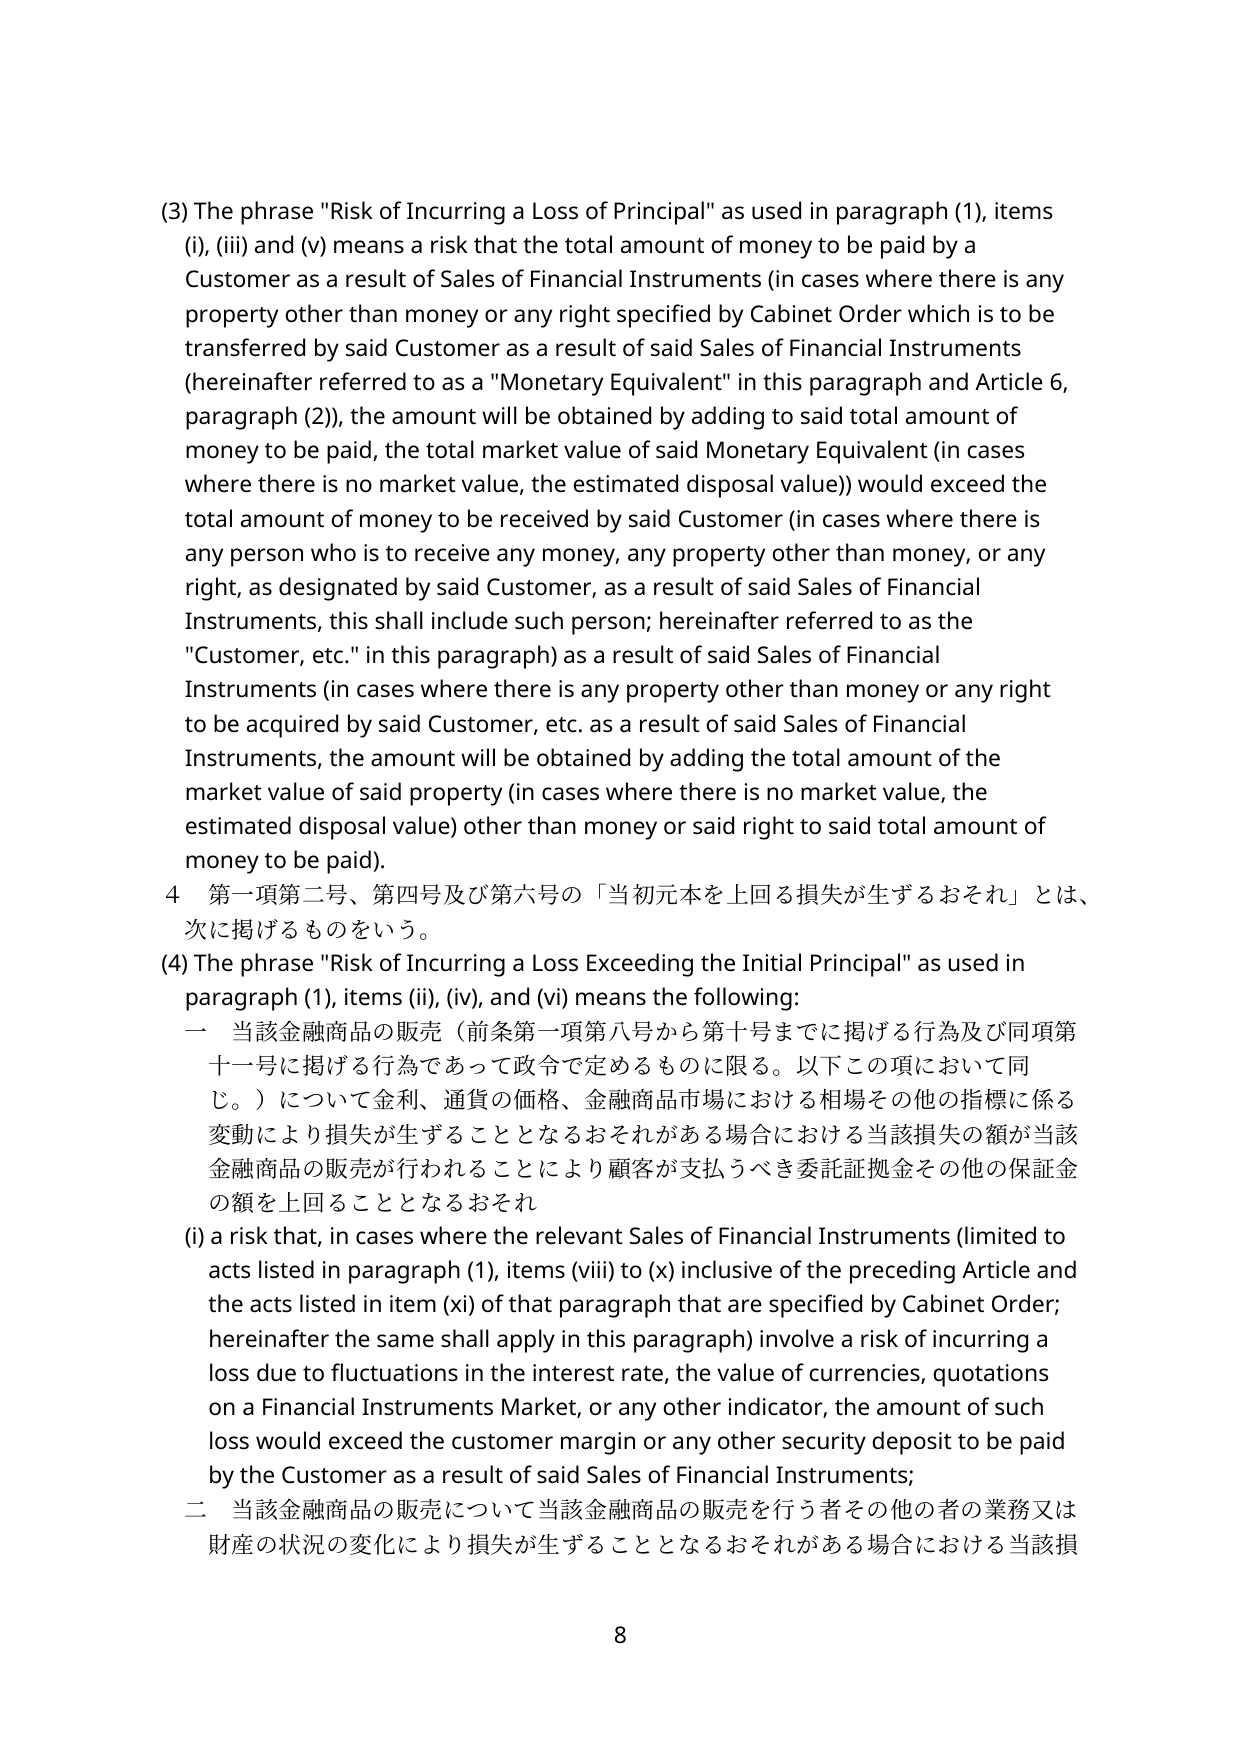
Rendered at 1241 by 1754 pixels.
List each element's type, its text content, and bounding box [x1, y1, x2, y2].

text (4) The phrase "Risk of Incurring a Loss Exceeding the Initial Principal" as used in paragraph (1), items (ii), (iv), and (vi) means the following: [161, 945, 1079, 1014]
text (3) The phrase "Risk of Incurring a Loss of Principal" as used in paragraph (1), items (i), (iii) and (v) means a risk that the total amount of money to be paid by a Customer as a result of Sales of Financial Instruments (in cases where there is any property other than money or any right specified by Cabinet Order which is to be transferred by said Customer as a result of said Sales of Financial Instruments (hereinafter referred to as a "Monetary Equivalent" in this paragraph and Article 6, paragraph (2)), the amount will be obtained by adding to said total amount of money to be paid, the total market value of said Monetary Equivalent (in cases where there is no market value, the estimated disposal value)) would exceed the total amount of money to be received by said Customer (in cases where there is any person who is to receive any money, any property other than money, or any right, as designated by said Customer, as a result of said Sales of Financial Instruments, this shall include such person; hereinafter referred to as the "Customer, etc." in this paragraph) as a result of said Sales of Financial Instruments (in cases where there is any property other than money or any right to be acquired by said Customer, etc. as a result of said Sales of Financial Instruments, the amount will be obtained by adding the total amount of the market value of said property (in cases where there is no market value, the estimated disposal value) other than money or said right to said total amount of money to be paid). [161, 194, 1079, 877]
text 一 当該金融商品の販売（前条第一項第八号から第十号までに掲げる行為及び同項第十一号に掲げる行為であって政令で定めるものに限る。以下この項において同じ。）について金利、通貨の価格、金融商品市場における相場その他の指標に係る変動により損失が生ずることとなるおそれがある場合における当該損失の額が当該金融商品の販売が行われることにより顧客が支払うべき委託証拠金その他の保証金の額を上回ることとなるおそれ [184, 1014, 1079, 1219]
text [184, 1492, 1079, 1560]
text ４ 第一項第二号、第四号及び第六号の「当初元本を上回る損失が生ずるおそれ」とは、次に掲げるものをいう。 [161, 877, 1079, 945]
text (i) a risk that, in cases where the relevant Sales of Financial Instruments (limited to acts listed in paragraph (1), items (viii) to (x) inclusive of the preceding Article and the acts listed in item (xi) of that paragraph that are specified by Cabinet Order; hereinafter the same shall apply in this paragraph) involve a risk of incurring a loss due to fluctuations in the interest rate, the value of currencies, quotations on a Financial Instruments Market, or any other indicator, the amount of such loss would exceed the customer margin or any other security deposit to be paid by the Customer as a result of said Sales of Financial Instruments; [184, 1219, 1079, 1492]
